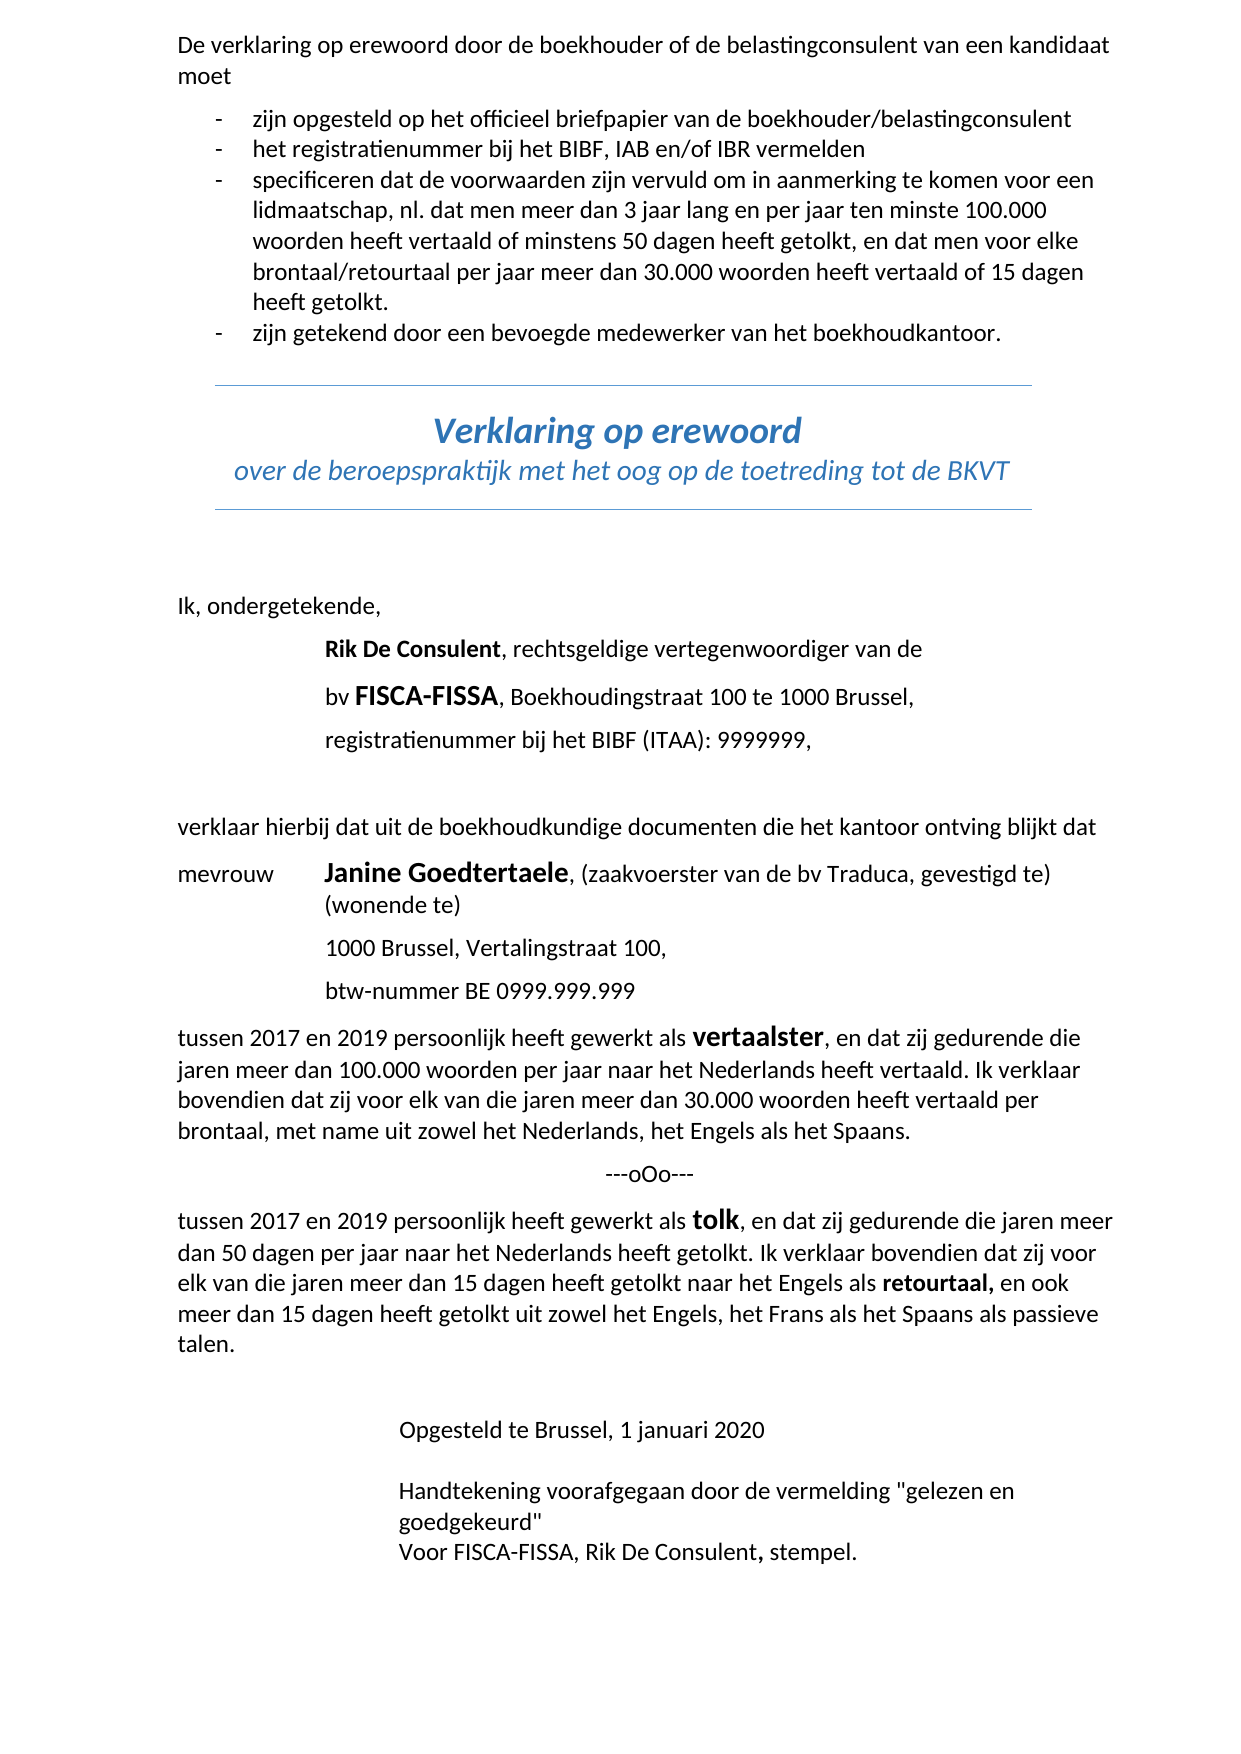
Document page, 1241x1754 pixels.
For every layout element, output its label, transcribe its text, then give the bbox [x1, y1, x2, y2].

text De verklaring op erewoord door de boekhouder of de belastingconsulent van een kandidaat moet [177, 29, 1122, 91]
text Verklaring op erewoord over de beroepspraktijk met het oog op de toetreding tot de BKVT [215, 386, 1032, 509]
list specificeren dat de voorwaarden zijn vervuld om in aanmerking te komen voor een lidmaatschap, nl. dat men meer dan 3 jaar lang en per jaar ten minste 100.000 woorden heeft vertaald of minstens 50 dagen heeft getolkt, en dat men voor elke brontaal/retourtaal per jaar meer dan 30.000 woorden heeft vertaald of 15 dagen heeft getolkt. [215, 164, 1122, 317]
list zijn opgesteld op het officieel briefpapier van de boekhouder/belastingconsulent [215, 103, 1122, 134]
text 1000 Brussel, Vertalingstraat 100, [251, 932, 1122, 963]
text bv FISCA-FISSA, Boekhoudingstraat 100 te 1000 Brussel, [251, 677, 1122, 712]
text Rik De Consulent, rechtsgeldige vertegenwoordiger van de [251, 633, 1122, 664]
text registratienummer bij het BIBF (ITAA): 9999999, [251, 725, 1122, 755]
list het registratienummer bij het BIBF, IAB en/of IBR vermelden [215, 134, 1122, 164]
text mevrouw Janine Goedtertaele, (zaakvoerster van de bv Traduca, gevestigd te) (wonende te) [177, 854, 1122, 920]
text ---oOo--- [177, 1158, 1122, 1189]
text tussen 2017 en 2019 persoonlijk heeft gewerkt als vertaalster, en dat zij gedurende die jaren meer dan 100.000 woorden per jaar naar het Nederlands heeft vertaald. Ik verklaar bovendien dat zij voor elk van die jaren meer dan 30.000 woorden heeft vertaald per brontaal, met name uit zowel het Nederlands, het Engels als het Spaans. [177, 1018, 1122, 1146]
list zijn getekend door een bevoegde medewerker van het boekhoudkantoor. [215, 317, 1122, 347]
text btw-nummer BE 0999.999.999 [251, 975, 1122, 1006]
text Opgesteld te Brussel, 1 januari 2020 Handtekening voorafgegaan door de vermelding "gelezen en goedgekeurd" Voor FISCA-FISSA, Rik De Consulent, stempel. [398, 1414, 1122, 1567]
text tussen 2017 en 2019 persoonlijk heeft gewerkt als tolk, en dat zij gedurende die jaren meer dan 50 dagen per jaar naar het Nederlands heeft getolkt. Ik verklaar bovendien dat zij voor elk van die jaren meer dan 15 dagen heeft getolkt naar het Engels als retourtaal, en ook meer dan 15 dagen heeft getolkt uit zowel het Engels, het Frans als het Spaans als passieve talen. [177, 1201, 1122, 1359]
text Ik, ondergetekende, [177, 591, 1122, 621]
text verklaar hierbij dat uit de boekhoudkundige documenten die het kantoor ontving blijkt dat [177, 811, 1122, 841]
